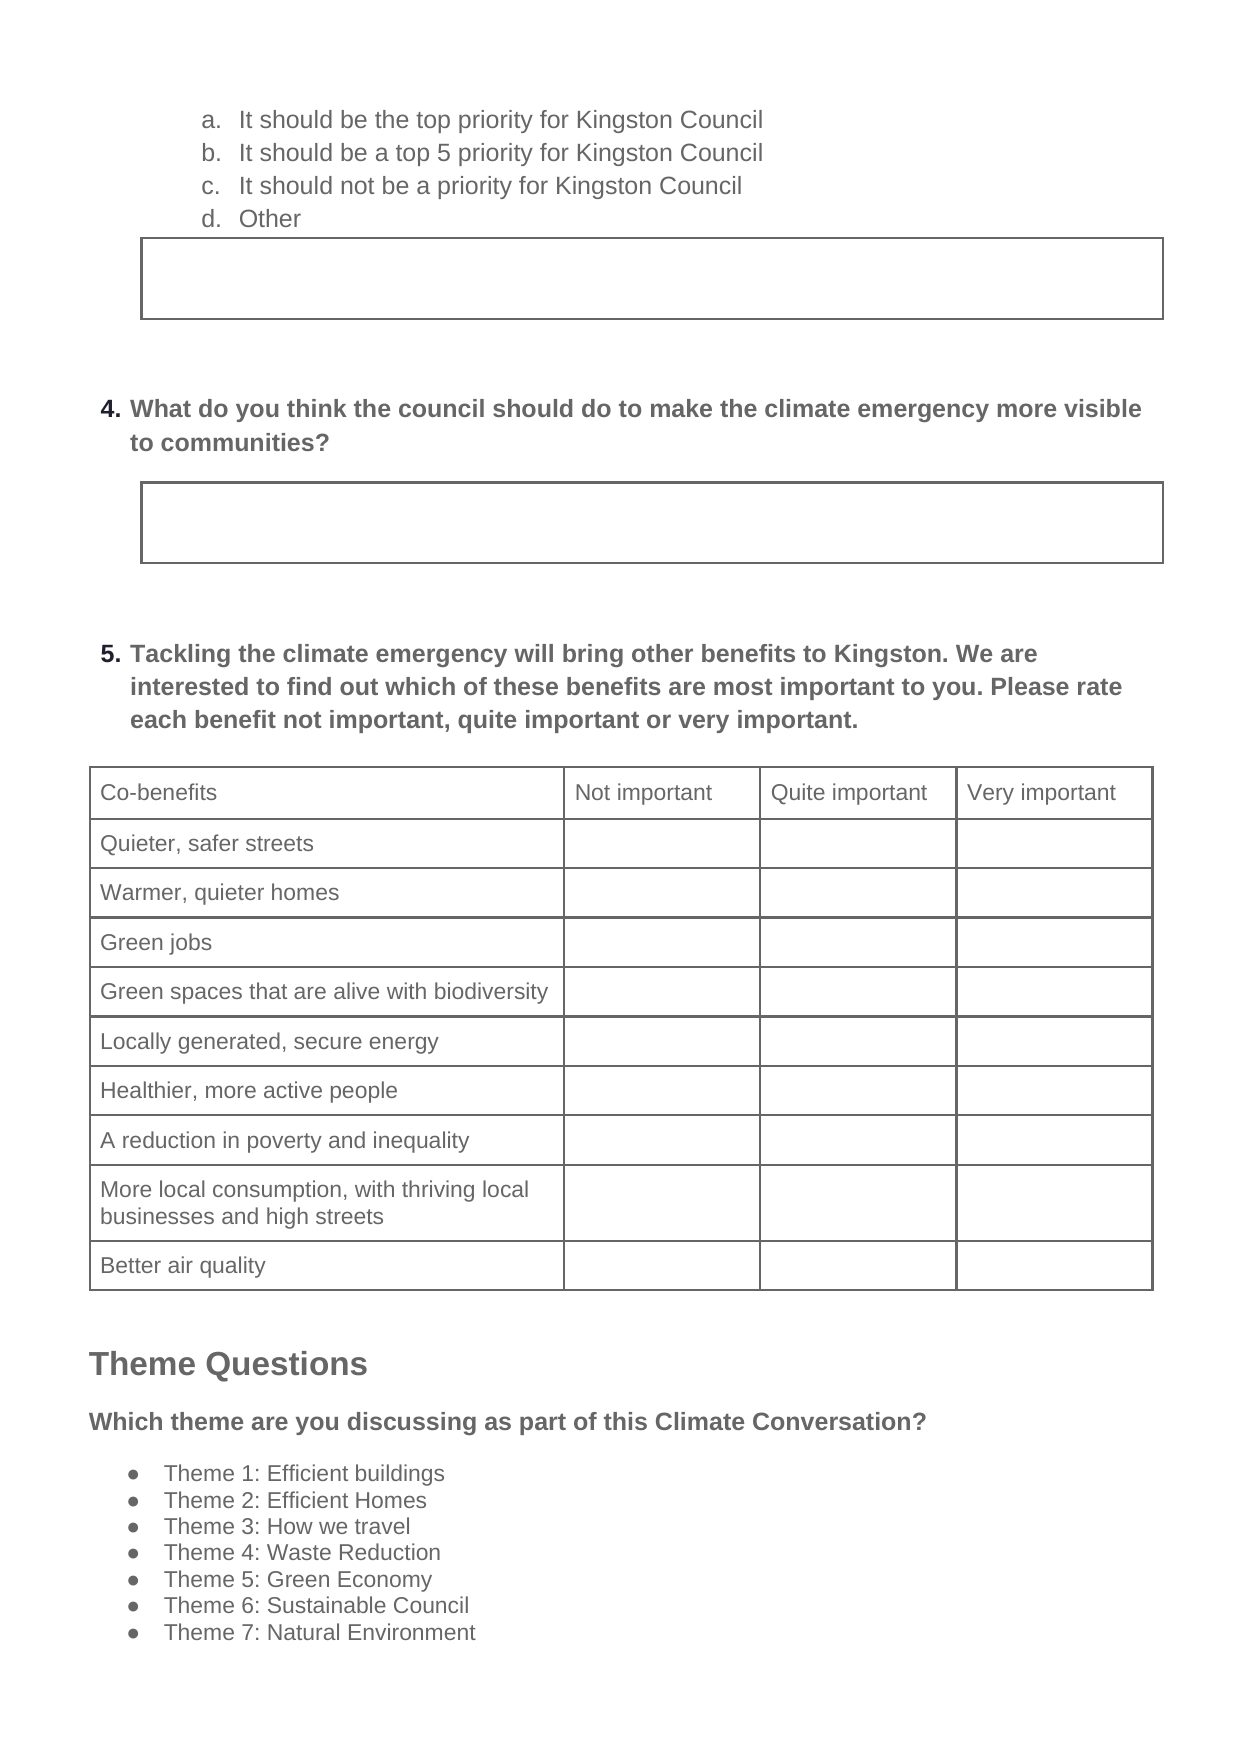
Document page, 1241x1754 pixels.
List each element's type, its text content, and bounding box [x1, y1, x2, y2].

list Theme 2: Efficient Homes [126, 1487, 1152, 1513]
table_header [143, 239, 1162, 318]
table_cell [958, 1116, 1151, 1164]
list Theme 4: Waste Reduction [126, 1539, 1152, 1566]
table_cell Quieter, safer streets [91, 820, 563, 867]
table_cell [761, 869, 955, 916]
table_cell [958, 919, 1151, 966]
list Tackling the climate emergency will bring other benefits to Kingston. We are interested to find out which of these benefits are most important to you. Please rate each benefit not important, quite important or very important. [100, 638, 1152, 733]
table_cell [761, 820, 955, 867]
table_cell [958, 1242, 1151, 1289]
list It should not be a priority for Kingston Council [201, 171, 1152, 200]
table_cell Better air quality [91, 1242, 563, 1289]
table_cell [958, 1067, 1151, 1114]
list Theme 1: Efficient buildings [126, 1460, 1152, 1487]
table_cell Warmer, quieter homes [91, 869, 563, 916]
table_cell [761, 968, 955, 1015]
table_cell [565, 1242, 759, 1289]
table_cell [761, 1242, 955, 1289]
table_cell Green jobs [91, 919, 563, 966]
table_cell [565, 869, 759, 916]
table_cell Locally generated, secure energy [91, 1018, 563, 1065]
table_cell [958, 968, 1151, 1015]
table_cell [565, 1166, 759, 1240]
table_cell [565, 1116, 759, 1164]
text Which theme are you discussing as part of this Climate Conversation? [88, 1406, 1152, 1435]
table_header Not important [565, 768, 759, 817]
table_cell [761, 1018, 955, 1065]
table_cell [958, 1166, 1151, 1240]
table_cell [565, 1067, 759, 1114]
table_cell [565, 968, 759, 1015]
table_cell [958, 1018, 1151, 1065]
table_cell [565, 919, 759, 966]
table_cell [565, 820, 759, 867]
list Theme 6: Sustainable Council [126, 1592, 1152, 1618]
list Theme 3: How we travel [126, 1513, 1152, 1539]
list Other [201, 204, 1152, 233]
text Theme Questions [88, 1344, 1152, 1383]
table_cell [761, 1116, 955, 1164]
table_cell More local consumption, with thriving local businesses and high streets [91, 1166, 563, 1240]
table_cell [761, 1067, 955, 1114]
table_cell Healthier, more active people [91, 1067, 563, 1114]
table_cell [958, 820, 1151, 867]
table_header Co-benefits [91, 768, 563, 817]
list Theme 5: Green Economy [126, 1566, 1152, 1592]
table_header [143, 484, 1162, 562]
list It should be a top 5 priority for Kingston Council [201, 138, 1152, 167]
list It should be the top priority for Kingston Council [201, 105, 1152, 134]
table_cell [761, 919, 955, 966]
table_header Quite important [761, 768, 955, 817]
table_cell A reduction in poverty and inequality [91, 1116, 563, 1164]
table_cell [958, 869, 1151, 916]
list What do you think the council should do to make the climate emergency more visible to communities? [100, 394, 1152, 456]
table_header Very important [958, 768, 1151, 817]
table_cell Green spaces that are alive with biodiversity [91, 968, 563, 1015]
table_cell [761, 1166, 955, 1240]
table_cell [565, 1018, 759, 1065]
list Theme 7: Natural Environment [126, 1618, 1152, 1645]
